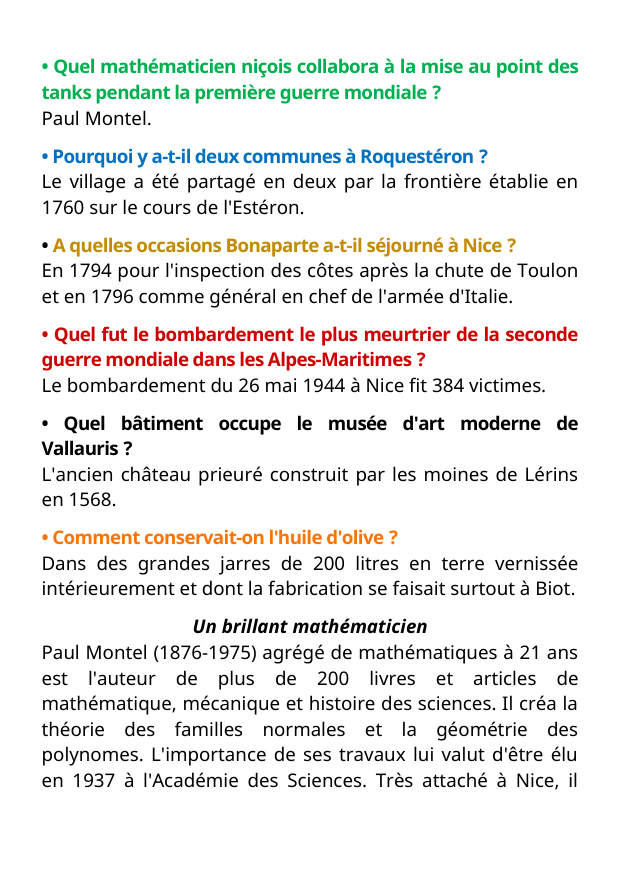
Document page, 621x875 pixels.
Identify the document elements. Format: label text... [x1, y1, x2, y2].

text Le village a été partagé en deux par la frontière établie en 1760 sur le cours de l'Estéron. [41, 168, 579, 219]
subtitle • Comment conservait-on l'huile d'olive ? [41, 525, 579, 550]
text Dans des grandes jarres de 200 litres en terre vernissée intérieurement et dont la fabrication se faisait surtout à Biot. [41, 550, 579, 601]
text L'ancien château prieuré construit par les moines de Lérins en 1568. [41, 461, 579, 512]
subtitle Un brillant mathématicien [41, 614, 579, 639]
subtitle • Quel mathématicien niçois collabora à la mise au point des tanks pendant la première guerre mondiale ? [41, 54, 579, 105]
subtitle • Pourquoi y a-t-il deux communes à Roquestéron ? [41, 143, 579, 168]
subtitle • A quelles occasions Bonaparte a-t-il séjourné à Nice ? [41, 232, 579, 257]
subtitle • Quel fut le bombardement le plus meurtrier de la seconde guerre mondiale dans les Alpes-Maritimes ? [41, 321, 579, 372]
text Le bombardement du 26 mai 1944 à Nice fit 384 victimes. [41, 372, 579, 398]
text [41, 639, 579, 792]
text En 1794 pour l'inspection des côtes après la chute de Toulon et en 1796 comme général en chef de l'armée d'Italie. [41, 257, 579, 308]
text Paul Montel. [41, 105, 579, 130]
subtitle • Quel bâtiment occupe le musée d'art moderne de Vallauris ? [41, 410, 579, 461]
